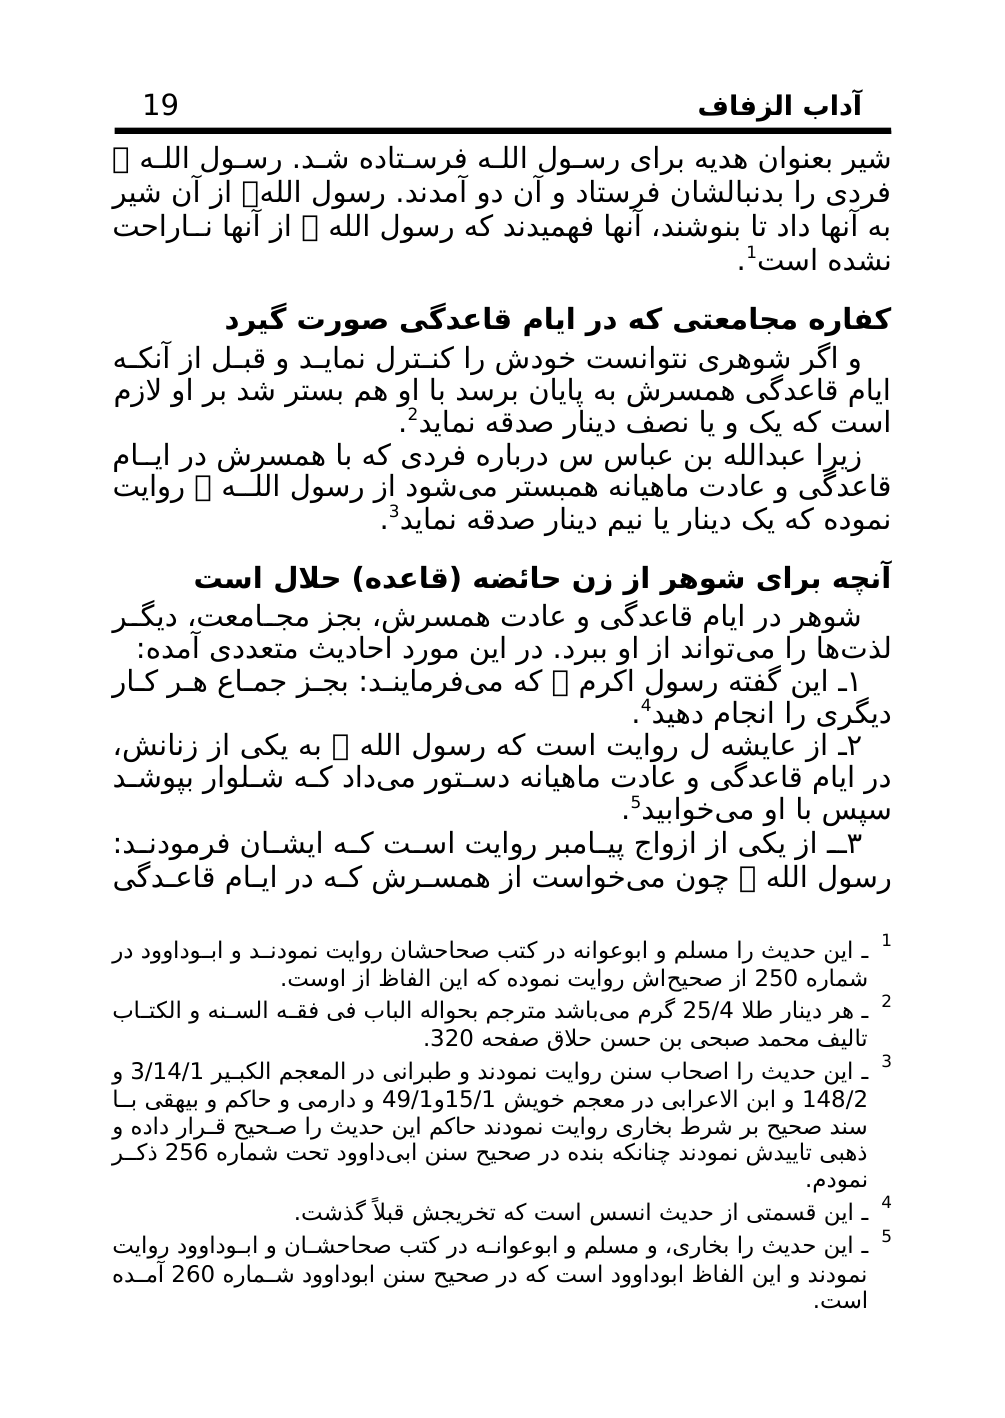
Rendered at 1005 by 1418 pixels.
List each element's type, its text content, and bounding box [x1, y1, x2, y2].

text و اگر شوهری نتوانست خودش را کنترل نماید و قبل از آنکه ایام قاعدگی همسرش به پایان برسد با او هم بستر شد بر او لازم است که یک و یا نصف دینار صدقه نماید. [112, 342, 892, 439]
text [112, 141, 892, 277]
text کفاره مجامعتی که در ایام قاعدگی صورت گیرد [112, 302, 892, 336]
text آنچه برای شوهر از زن حائضه (قاعده) حلال است [112, 561, 892, 595]
text شوهر در ایام قاعدگی و عادت همسرش، بجز مجامعت، دیگر لذت‌ها را می‌تواند از او ببرد. در این مورد احادیث متعددی آمده: [112, 601, 892, 666]
text ۳ـ از یکی از ازواج پیامبر روایت است که ایشان فرمودند: رسول الله  چون می‌خواست از همسرش که در ایام قاعدگی بسر می‌برد استفاده نماید، بر شرمگاهش پارچه‌ای می‌انداخت.[سپس آنچه می‌خواست انجام می‌داد]. [112, 827, 892, 895]
text ۱ـ این گفته رسول اکرم  که می‌فرمایند: بجز جماع هر کار دیگری را انجام دهید. [112, 666, 892, 730]
text زیرا عبدالله بن عباس س درباره فردی که با همسرش در ایام قاعدگی و عادت ماهیانه همبستر می‌شود از رسول الله  روایت نموده که یک دینار یا نیم دینار صدقه نماید. [112, 439, 892, 536]
text ۲ـ از عایشه ل روایت است که رسول الله  به یکی از زنانش، در ایام قاعدگی و عادت ماهیانه دستور می‌داد که شلوار بپوشد سپس با او می‌خوابید. [112, 730, 892, 827]
